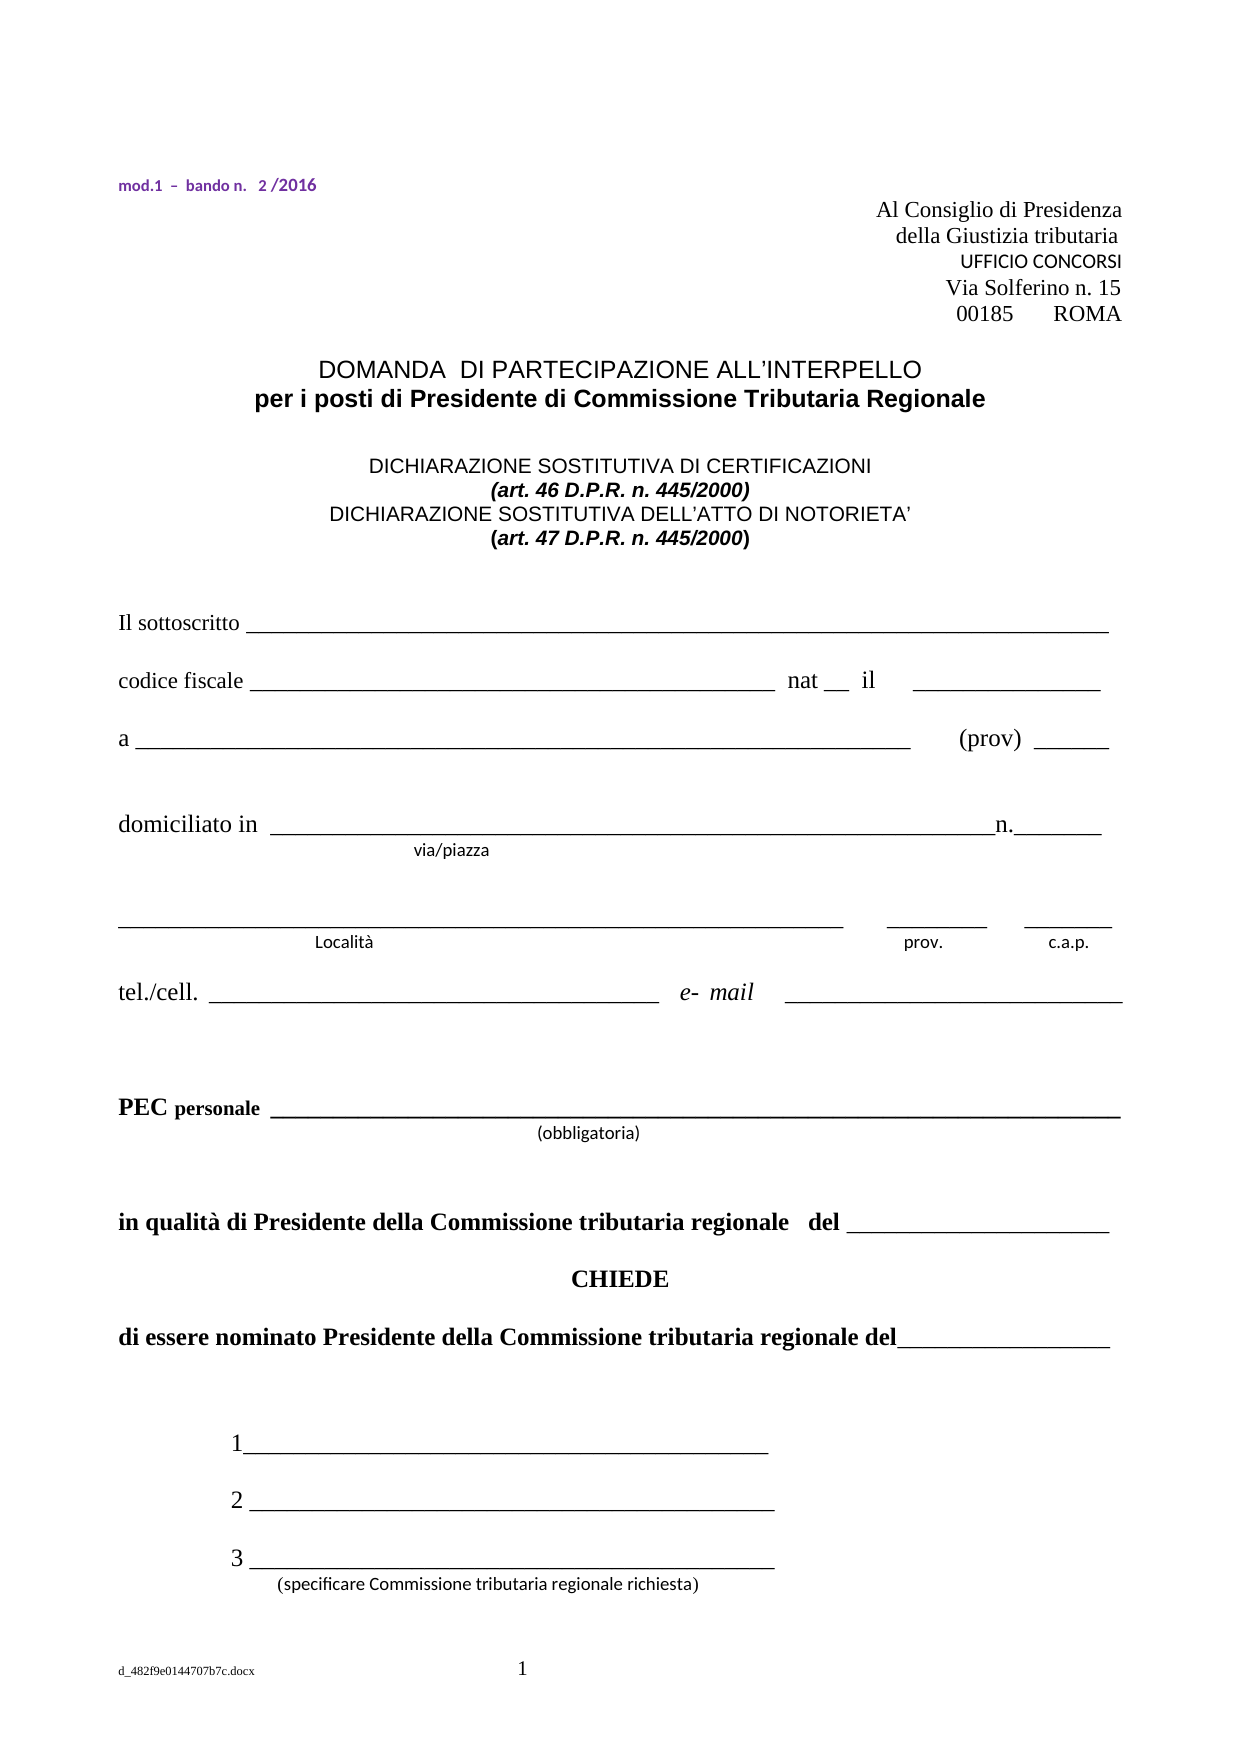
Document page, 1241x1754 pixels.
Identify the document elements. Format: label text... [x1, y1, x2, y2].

text Via Solferino n. 15 [118, 274, 1122, 300]
text codice fiscale __________________________________________ nat __ il _______________ [118, 665, 1122, 694]
text (obbligatoria) [118, 1121, 1122, 1144]
text tel./cell. ____________________________________ e- mail ___________________________ [118, 977, 1122, 1035]
text __________________________________________________________ ________ _______ [118, 902, 1122, 930]
text via/piazza [340, 838, 1122, 861]
text della Giustizia tributaria [118, 222, 1122, 248]
text in qualità di Presidente della Commissione tributaria regionale del _____________________ [118, 1207, 1122, 1236]
text 3 __________________________________________ [231, 1543, 1122, 1572]
subtitle (art. 47 D.P.R. n. 445/2000) [118, 525, 1122, 549]
text di essere nominato Presidente della Commissione tributaria regionale del_________________ [118, 1322, 1122, 1351]
text 2 __________________________________________ [231, 1486, 1122, 1514]
text PEC personale ____________________________________________________________________ [118, 1092, 1122, 1121]
text CHIEDE [118, 1264, 1122, 1293]
subtitle (art. 46 D.P.R. n. 445/2000) [118, 477, 1122, 501]
subtitle DICHIARAZIONE SOSTITUTIVA DI CERTIFICAZIONI [118, 453, 1122, 477]
text a ______________________________________________________________ (prov) ______ [118, 723, 1122, 752]
text 00185 ROMA [118, 300, 1122, 326]
text domiciliato in __________________________________________________________n._______ [118, 809, 1122, 838]
text (specificare Commissione tributaria regionale richiesta) [118, 1572, 1122, 1595]
text mod.1 – bando n. 2 /2016 [118, 173, 1122, 196]
text Il sottoscritto _____________________________________________________________________ [118, 607, 1122, 636]
text Località prov. c.a.p. [118, 930, 1122, 953]
subtitle DOMANDA DI PARTECIPAZIONE ALL’INTERPELLO [118, 355, 1122, 384]
text Al Consiglio di Presidenza [118, 196, 1122, 222]
subtitle per i posti di Presidente di Commissione Tributaria Regionale [118, 384, 1122, 413]
subtitle DICHIARAZIONE SOSTITUTIVA DELL’ATTO DI NOTORIETA’ [118, 501, 1122, 525]
text 1__________________________________________ [231, 1428, 1122, 1457]
text UFFICIO CONCORSI [118, 248, 1122, 274]
